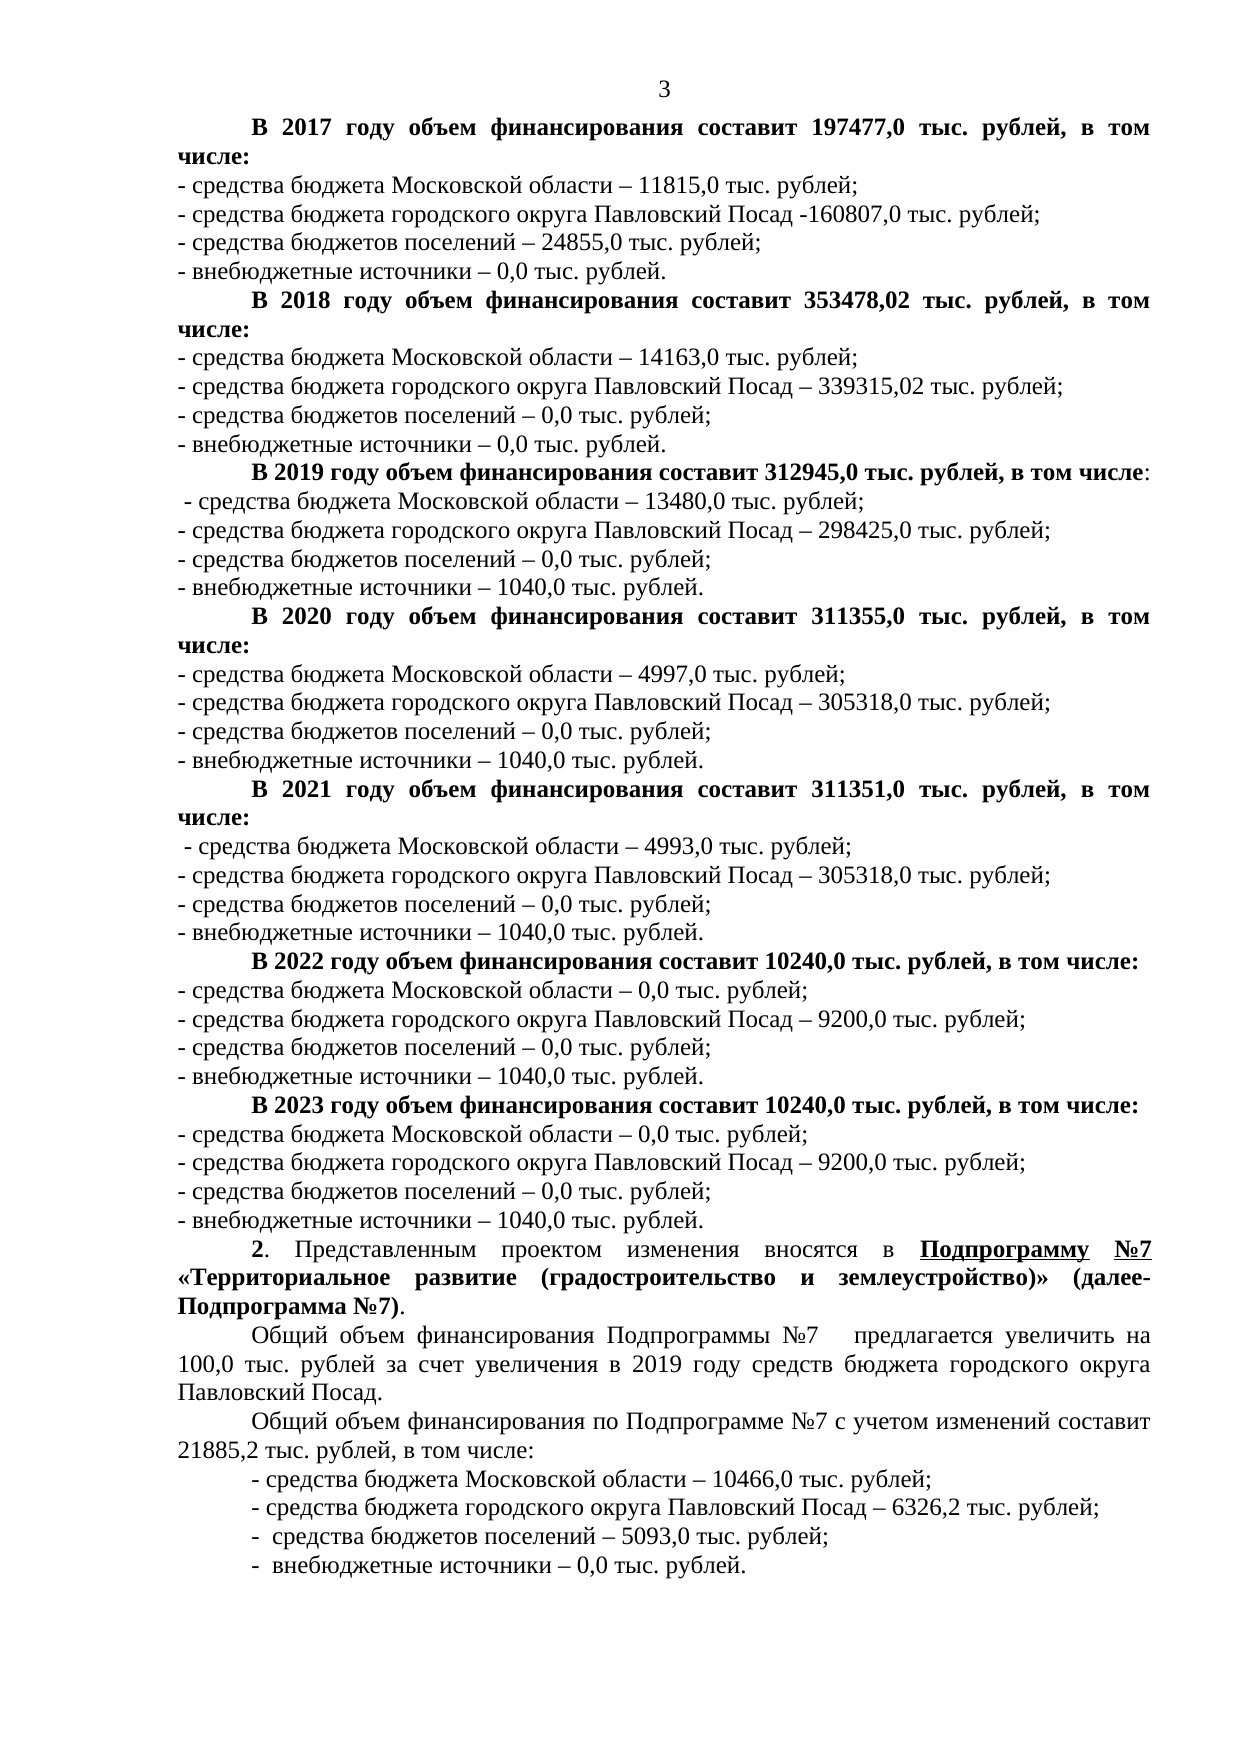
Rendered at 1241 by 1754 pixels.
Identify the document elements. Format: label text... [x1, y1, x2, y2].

text - средства бюджета Московской области – 4993,0 тыс. рублей; [177, 831, 1152, 860]
text Общий объем финансирования по Подпрограмме №7 с учетом изменений составит 21885,2 тыс. рублей, в том числе: [177, 1406, 1152, 1464]
text - внебюджетные источники – 1040,0 тыс. рублей. [177, 1061, 1152, 1090]
text В 2020 году объем финансирования составит 311355,0 тыс. рублей, в том числе: [177, 601, 1152, 659]
text - средства бюджетов поселений – 24855,0 тыс. рублей; [177, 227, 1152, 256]
text - средства бюджетов поселений – 5093,0 тыс. рублей; [177, 1521, 1152, 1550]
text - средства бюджета городского округа Павловский Посад – 305318,0 тыс. рублей; [177, 687, 1152, 716]
text - средства бюджета Московской области – 11815,0 тыс. рублей; [177, 170, 1152, 199]
text - средства бюджетов поселений – 0,0 тыс. рублей; [177, 544, 1152, 572]
text - средства бюджета Московской области – 10466,0 тыс. рублей; [177, 1464, 1152, 1492]
text - средства бюджета Московской области – 14163,0 тыс. рублей; [177, 342, 1152, 371]
text - внебюджетные источники – 1040,0 тыс. рублей. [177, 745, 1152, 774]
text - внебюджетные источники – 0,0 тыс. рублей. [177, 256, 1152, 285]
text 2. Представленным проектом изменения вносятся в Подпрограмму №7 «Территориальное развитие (градостроительство и землеустройство)» (далее- Подпрограмма №7). [177, 1234, 1152, 1320]
text В 2019 году объем финансирования составит 312945,0 тыс. рублей, в том числе: [177, 457, 1152, 486]
text - средства бюджета Московской области – 13480,0 тыс. рублей; [177, 486, 1152, 515]
text - средства бюджетов поселений – 0,0 тыс. рублей; [177, 1176, 1152, 1205]
text - средства бюджета городского округа Павловский Посад – 6326,2 тыс. рублей; [177, 1492, 1152, 1521]
text - средства бюджета городского округа Павловский Посад – 9200,0 тыс. рублей; [177, 1147, 1152, 1176]
text - внебюджетные источники – 1040,0 тыс. рублей. [177, 917, 1152, 946]
text - средства бюджета Московской области – 4997,0 тыс. рублей; [177, 659, 1152, 687]
text В 2023 году объем финансирования составит 10240,0 тыс. рублей, в том числе: [177, 1090, 1152, 1119]
text - внебюджетные источники – 1040,0 тыс. рублей. [177, 1205, 1152, 1234]
text В 2021 году объем финансирования составит 311351,0 тыс. рублей, в том числе: [177, 774, 1152, 831]
text - средства бюджета Московской области – 0,0 тыс. рублей; [177, 975, 1152, 1004]
text - внебюджетные источники – 1040,0 тыс. рублей. [177, 572, 1152, 601]
text - внебюджетные источники – 0,0 тыс. рублей. [177, 1550, 1152, 1579]
text - внебюджетные источники – 0,0 тыс. рублей. [177, 429, 1152, 457]
text - средства бюджетов поселений – 0,0 тыс. рублей; [177, 1032, 1152, 1061]
text - средства бюджета городского округа Павловский Посад – 305318,0 тыс. рублей; [177, 860, 1152, 889]
text - средства бюджета городского округа Павловский Посад – 298425,0 тыс. рублей; [177, 515, 1152, 544]
text - средства бюджетов поселений – 0,0 тыс. рублей; [177, 400, 1152, 429]
text Общий объем финансирования Подпрограммы №7 предлагается увеличить на 100,0 тыс. рублей за счет увеличения в 2019 году средств бюджета городского округа Павловский Посад. [177, 1320, 1152, 1406]
text - средства бюджета Московской области – 0,0 тыс. рублей; [177, 1119, 1152, 1147]
text В 2018 году объем финансирования составит 353478,02 тыс. рублей, в том числе: [177, 285, 1152, 342]
text - средства бюджетов поселений – 0,0 тыс. рублей; [177, 889, 1152, 917]
text - средства бюджета городского округа Павловский Посад – 9200,0 тыс. рублей; [177, 1004, 1152, 1032]
text В 2022 году объем финансирования составит 10240,0 тыс. рублей, в том числе: [177, 946, 1152, 975]
text - средства бюджета городского округа Павловский Посад -160807,0 тыс. рублей; [177, 199, 1152, 227]
text - средства бюджетов поселений – 0,0 тыс. рублей; [177, 716, 1152, 745]
text - средства бюджета городского округа Павловский Посад – 339315,02 тыс. рублей; [177, 371, 1152, 400]
text В 2017 году объем финансирования составит 197477,0 тыс. рублей, в том числе: [177, 112, 1152, 170]
